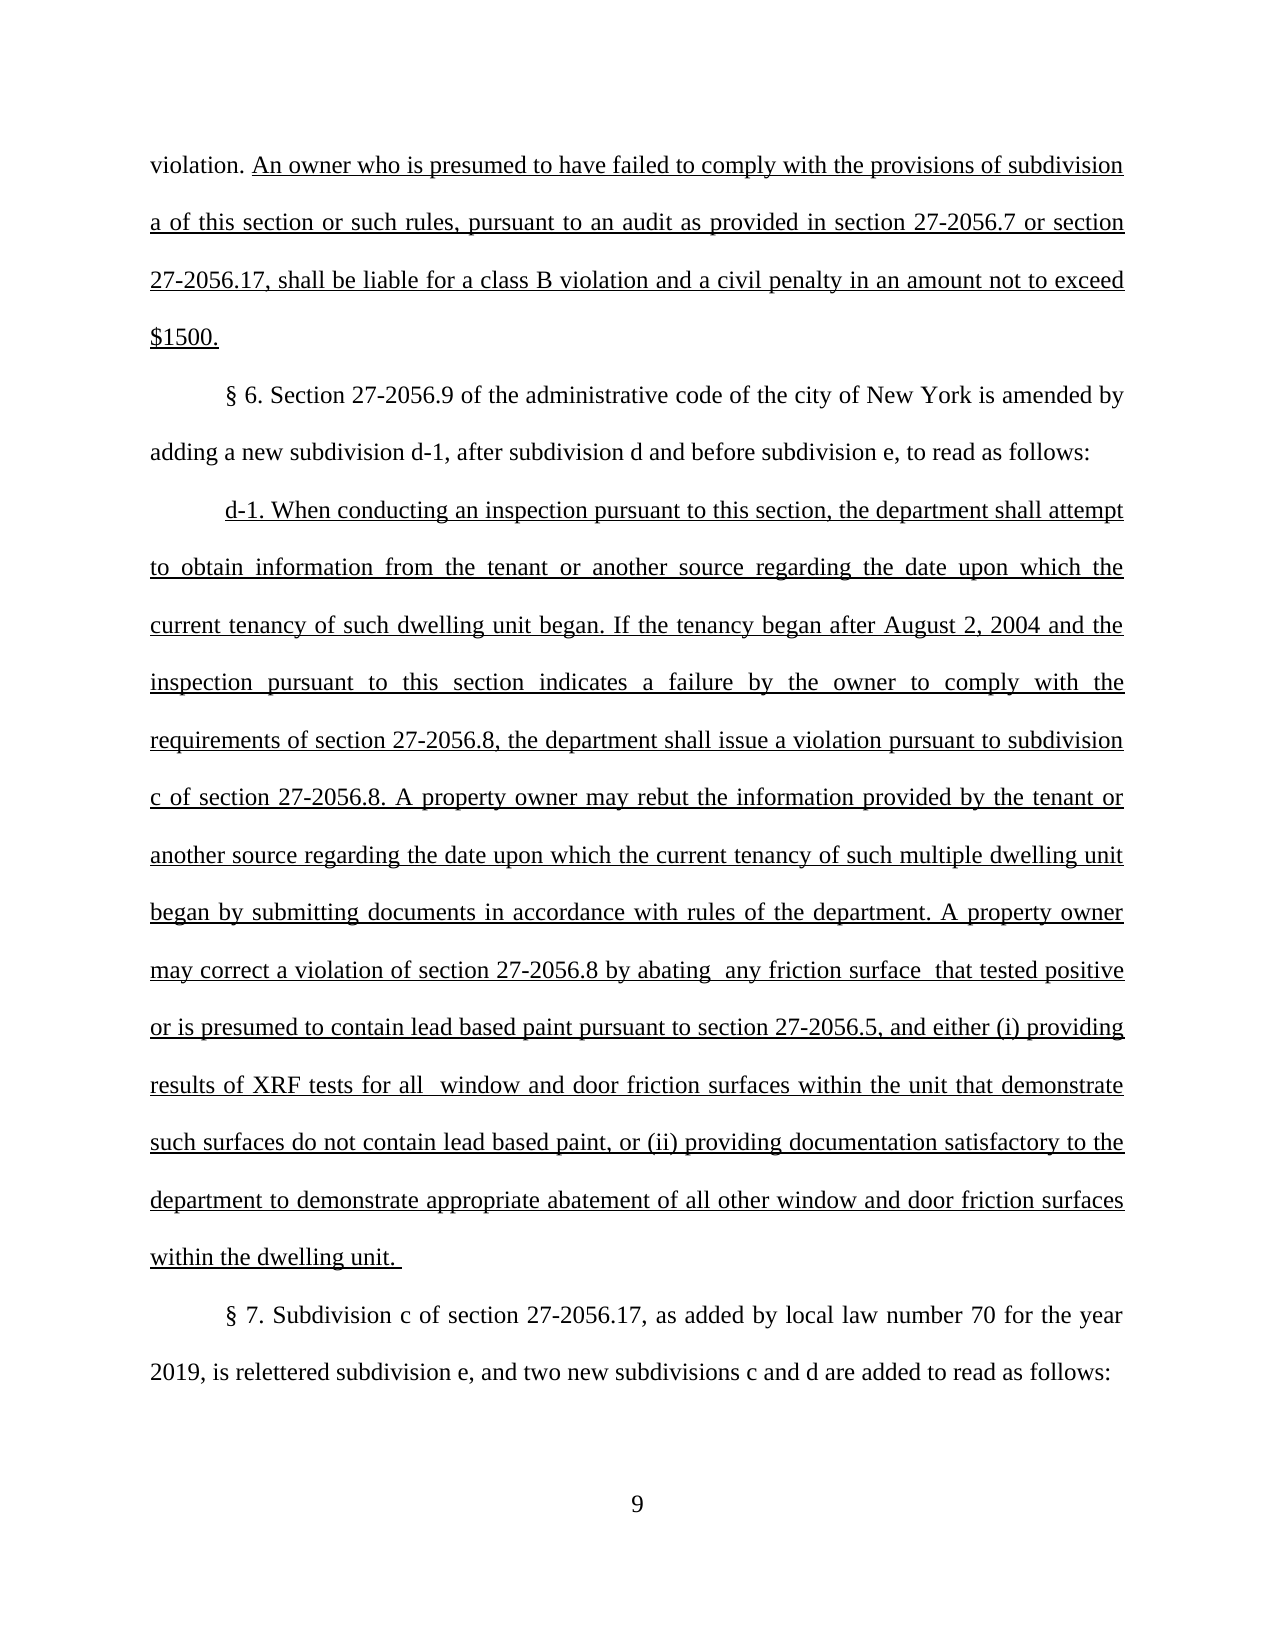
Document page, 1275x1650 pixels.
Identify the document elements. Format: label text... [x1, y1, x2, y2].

text d-1. When conducting an inspection pursuant to this section, the department shall attempt to obtain information from the tenant or another source regarding the date upon which the current tenancy of such dwelling unit began. If the tenancy began after August 2, 2004 and the inspection pursuant to this section indicates a failure by the owner to comply with the requirements of section 27-2056.8, the department shall issue a violation pursuant to subdivision c of section 27-2056.8. A property owner may rebut the information provided by the tenant or another source regarding the date upon which the current tenancy of such multiple dwelling unit began by submitting documents in accordance with rules of the department. A property owner may correct a violation of section 27-2056.8 by abating any friction surface that tested positive or is presumed to contain lead based paint pursuant to section 27-2056.5, and either (i) providing results of XRF tests for all window and door friction surfaces within the unit that demonstrate such surfaces do not contain lead based paint, or (ii) providing documentation satisfactory to the department to demonstrate appropriate abatement of all other window and door friction surfaces within the dwelling unit. [150, 1039, 1125, 1152]
text d-1. When conducting an inspection pursuant to this section, the department shall attempt to obtain information from the tenant or another source regarding the date upon which the current tenancy of such dwelling unit began. If the tenancy began after August 2, 2004 and the inspection pursuant to this section indicates a failure by the owner to comply with the requirements of section 27-2056.8, the department shall issue a violation pursuant to subdivision c of section 27-2056.8. A property owner may rebut the information provided by the tenant or another source regarding the date upon which the current tenancy of such multiple dwelling unit began by submitting documents in accordance with rules of the department. A property owner may correct a violation of section 27-2056.8 by abating any friction surface that tested positive or is presumed to contain lead based paint pursuant to section 27-2056.5, and either (i) providing results of XRF tests for all window and door friction surfaces within the unit that demonstrate such surfaces do not contain lead based paint, or (ii) providing documentation satisfactory to the department to demonstrate appropriate abatement of all other window and door friction surfaces within the dwelling unit. [150, 495, 1125, 692]
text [150, 150, 1125, 232]
text d-1. When conducting an inspection pursuant to this section, the department shall attempt to obtain information from the tenant or another source regarding the date upon which the current tenancy of such dwelling unit began. If the tenancy began after August 2, 2004 and the inspection pursuant to this section indicates a failure by the owner to comply with the requirements of section 27-2056.8, the department shall issue a violation pursuant to subdivision c of section 27-2056.8. A property owner may rebut the information provided by the tenant or another source regarding the date upon which the current tenancy of such multiple dwelling unit began by submitting documents in accordance with rules of the department. A property owner may correct a violation of section 27-2056.8 by abating any friction surface that tested positive or is presumed to contain lead based paint pursuant to section 27-2056.5, and either (i) providing results of XRF tests for all window and door friction surfaces within the unit that demonstrate such surfaces do not contain lead based paint, or (ii) providing documentation satisfactory to the department to demonstrate appropriate abatement of all other window and door friction surfaces within the dwelling unit. [150, 694, 1125, 980]
text § 6. Section 27-2056.9 of the administrative code of the city of New York is amended by adding a new subdivision d-1, after subdivision d and before subdivision e, to read as follows: [150, 380, 1125, 466]
text § 7. Subdivision c of section 27-2056.17, as added by local law number 70 for the year 2019, is relettered subdivision e, and two new subdivisions c and d are added to read as follows: [150, 1300, 1125, 1386]
